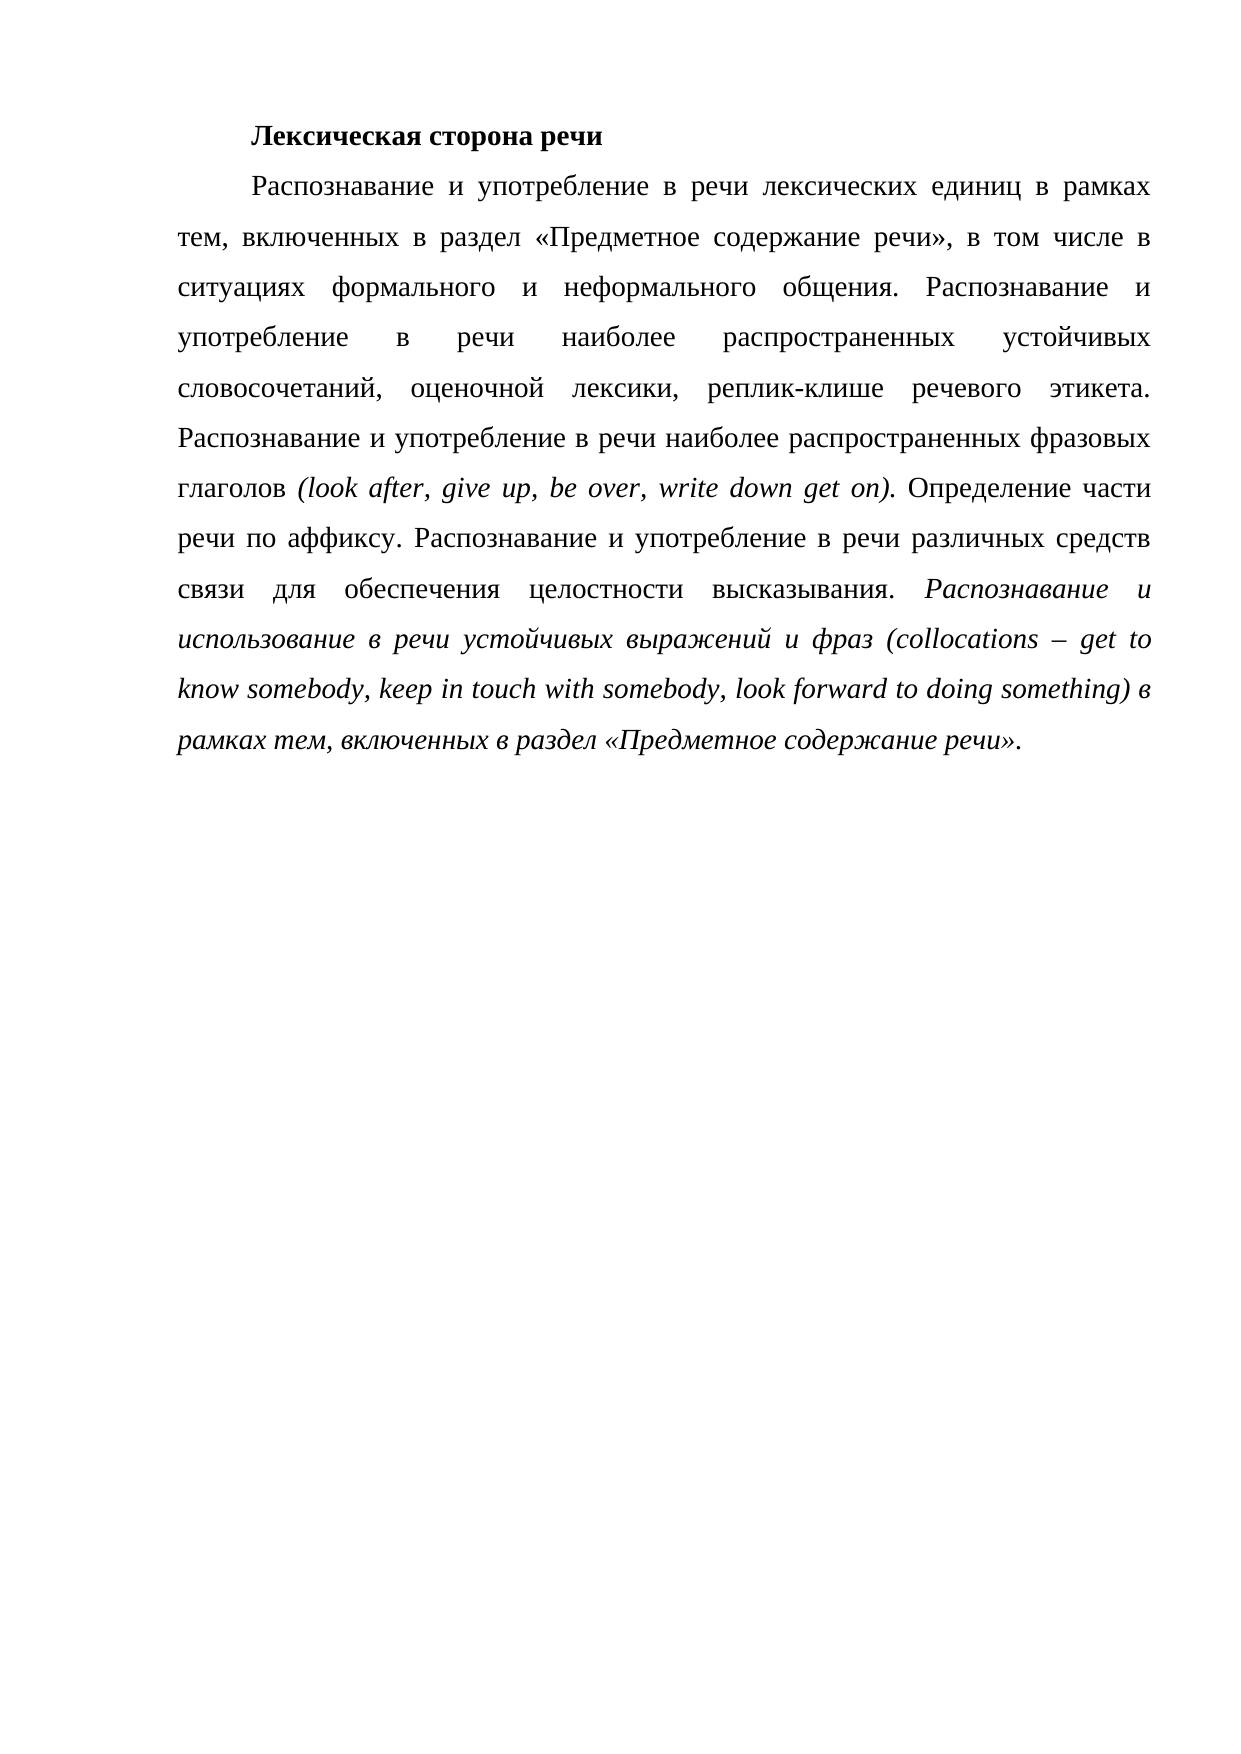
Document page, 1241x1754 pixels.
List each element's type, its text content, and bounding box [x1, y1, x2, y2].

text Распознавание и употребление в речи лексических единиц в рамках тем, включенных в раздел «Предметное содержание речи», в том числе в ситуациях формального и неформального общения. Распознавание и употребление в речи наиболее распространенных устойчивых словосочетаний, оценочной лексики, реплик-клише речевого этикета. Распознавание и употребление в речи наиболее распространенных фразовых глаголов (look after, give up, be over, write down get on). Определение части речи по аффиксу. Распознавание и употребление в речи различных средств связи для обеспечения целостности высказывания. Распознавание и использование в речи устойчивых выражений и фраз (collocations – get to know somebody, keep in touch with somebody, look forward to doing something) в рамках тем, включенных в раздел «Предметное содержание речи». [177, 168, 1152, 755]
text Лексическая сторона речи [177, 118, 1152, 152]
